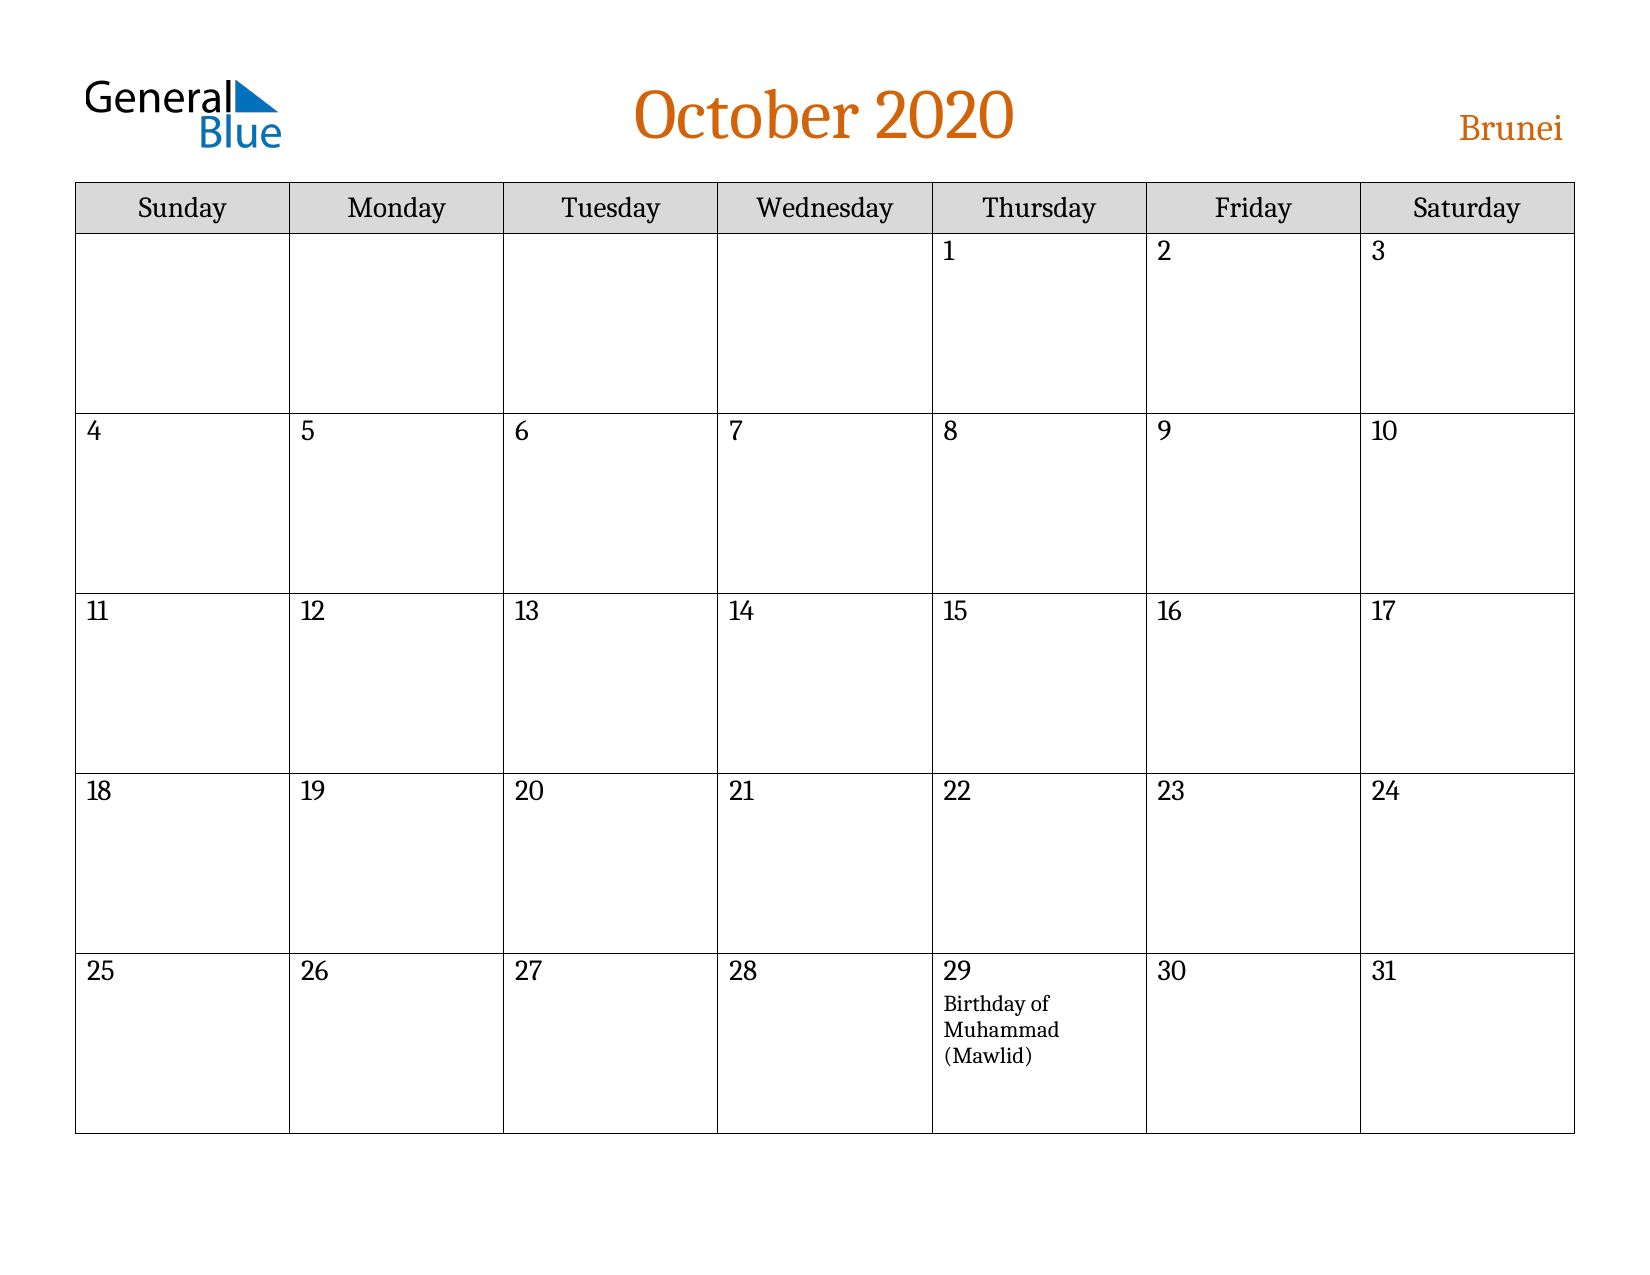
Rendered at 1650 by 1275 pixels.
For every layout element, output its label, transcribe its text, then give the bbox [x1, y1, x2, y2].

table_cell [933, 450, 1146, 593]
table_cell [718, 810, 932, 953]
table_cell 10 [1361, 414, 1574, 450]
table_cell [290, 810, 503, 953]
table_cell [1361, 810, 1574, 953]
table_cell [933, 630, 1146, 773]
table_cell 21 [718, 774, 932, 810]
table_cell 26 [290, 954, 503, 990]
table_cell 4 [76, 414, 289, 450]
table_cell [1147, 990, 1360, 1133]
table_cell [504, 270, 717, 413]
table_cell 30 [1147, 954, 1360, 990]
table_cell [76, 810, 289, 953]
table_cell 31 [1361, 954, 1574, 990]
table_cell 9 [1147, 414, 1360, 450]
table_header Brunei [1146, 75, 1574, 182]
table_cell 1 [933, 234, 1146, 270]
table_cell [1147, 810, 1360, 953]
table_cell Friday [1147, 183, 1360, 233]
table_cell 20 [504, 774, 717, 810]
table_cell [290, 630, 503, 773]
table_cell [76, 270, 289, 413]
table_cell 18 [76, 774, 289, 810]
table_cell Birthday of Muhammad (Mawlid) [933, 990, 1146, 1133]
table_cell 24 [1361, 774, 1574, 810]
table_cell 8 [933, 414, 1146, 450]
table_cell 3 [1361, 234, 1574, 270]
table_cell [504, 234, 717, 270]
table_cell [76, 990, 289, 1133]
table_cell [718, 270, 932, 413]
table_cell 27 [504, 954, 717, 990]
table_cell [1361, 990, 1574, 1133]
table_cell 17 [1361, 594, 1574, 630]
table_cell [718, 630, 932, 773]
table_cell Wednesday [718, 183, 932, 233]
table_cell 6 [504, 414, 717, 450]
table_cell [290, 270, 503, 413]
table_cell Monday [290, 183, 503, 233]
table_cell [718, 990, 932, 1133]
table_cell [933, 270, 1146, 413]
table_cell 14 [718, 594, 932, 630]
table_cell Sunday [76, 183, 289, 233]
table_cell 25 [76, 954, 289, 990]
table_cell [290, 990, 503, 1133]
table_cell [504, 990, 717, 1133]
table_cell [290, 234, 503, 270]
table_cell 12 [290, 594, 503, 630]
table_cell 23 [1147, 774, 1360, 810]
picture [86, 80, 281, 148]
table_cell [1361, 630, 1574, 773]
table_cell 11 [76, 594, 289, 630]
table_cell [504, 810, 717, 953]
table_cell 29 [933, 954, 1146, 990]
table_cell 28 [718, 954, 932, 990]
table_cell [76, 630, 289, 773]
table_cell 19 [290, 774, 503, 810]
table_cell Saturday [1361, 183, 1574, 233]
table_cell [290, 450, 503, 593]
table_cell [718, 234, 932, 270]
table_cell 2 [1147, 234, 1360, 270]
table_cell Tuesday [504, 183, 717, 233]
table_cell [718, 450, 932, 593]
table_cell 22 [933, 774, 1146, 810]
table_cell [1361, 270, 1574, 413]
table_cell [933, 810, 1146, 953]
table_cell 13 [504, 594, 717, 630]
table_cell [1361, 450, 1574, 593]
table_cell [76, 450, 289, 593]
table_cell [1147, 630, 1360, 773]
table_header [76, 75, 503, 182]
table_header October 2020 [504, 75, 1146, 182]
table_cell 15 [933, 594, 1146, 630]
table_cell 5 [290, 414, 503, 450]
table_cell [1147, 450, 1360, 593]
table_cell Thursday [933, 183, 1146, 233]
table_cell 16 [1147, 594, 1360, 630]
table_cell [1147, 270, 1360, 413]
table_cell [504, 450, 717, 593]
table_cell [76, 234, 289, 270]
table_cell 7 [718, 414, 932, 450]
table_cell [504, 630, 717, 773]
